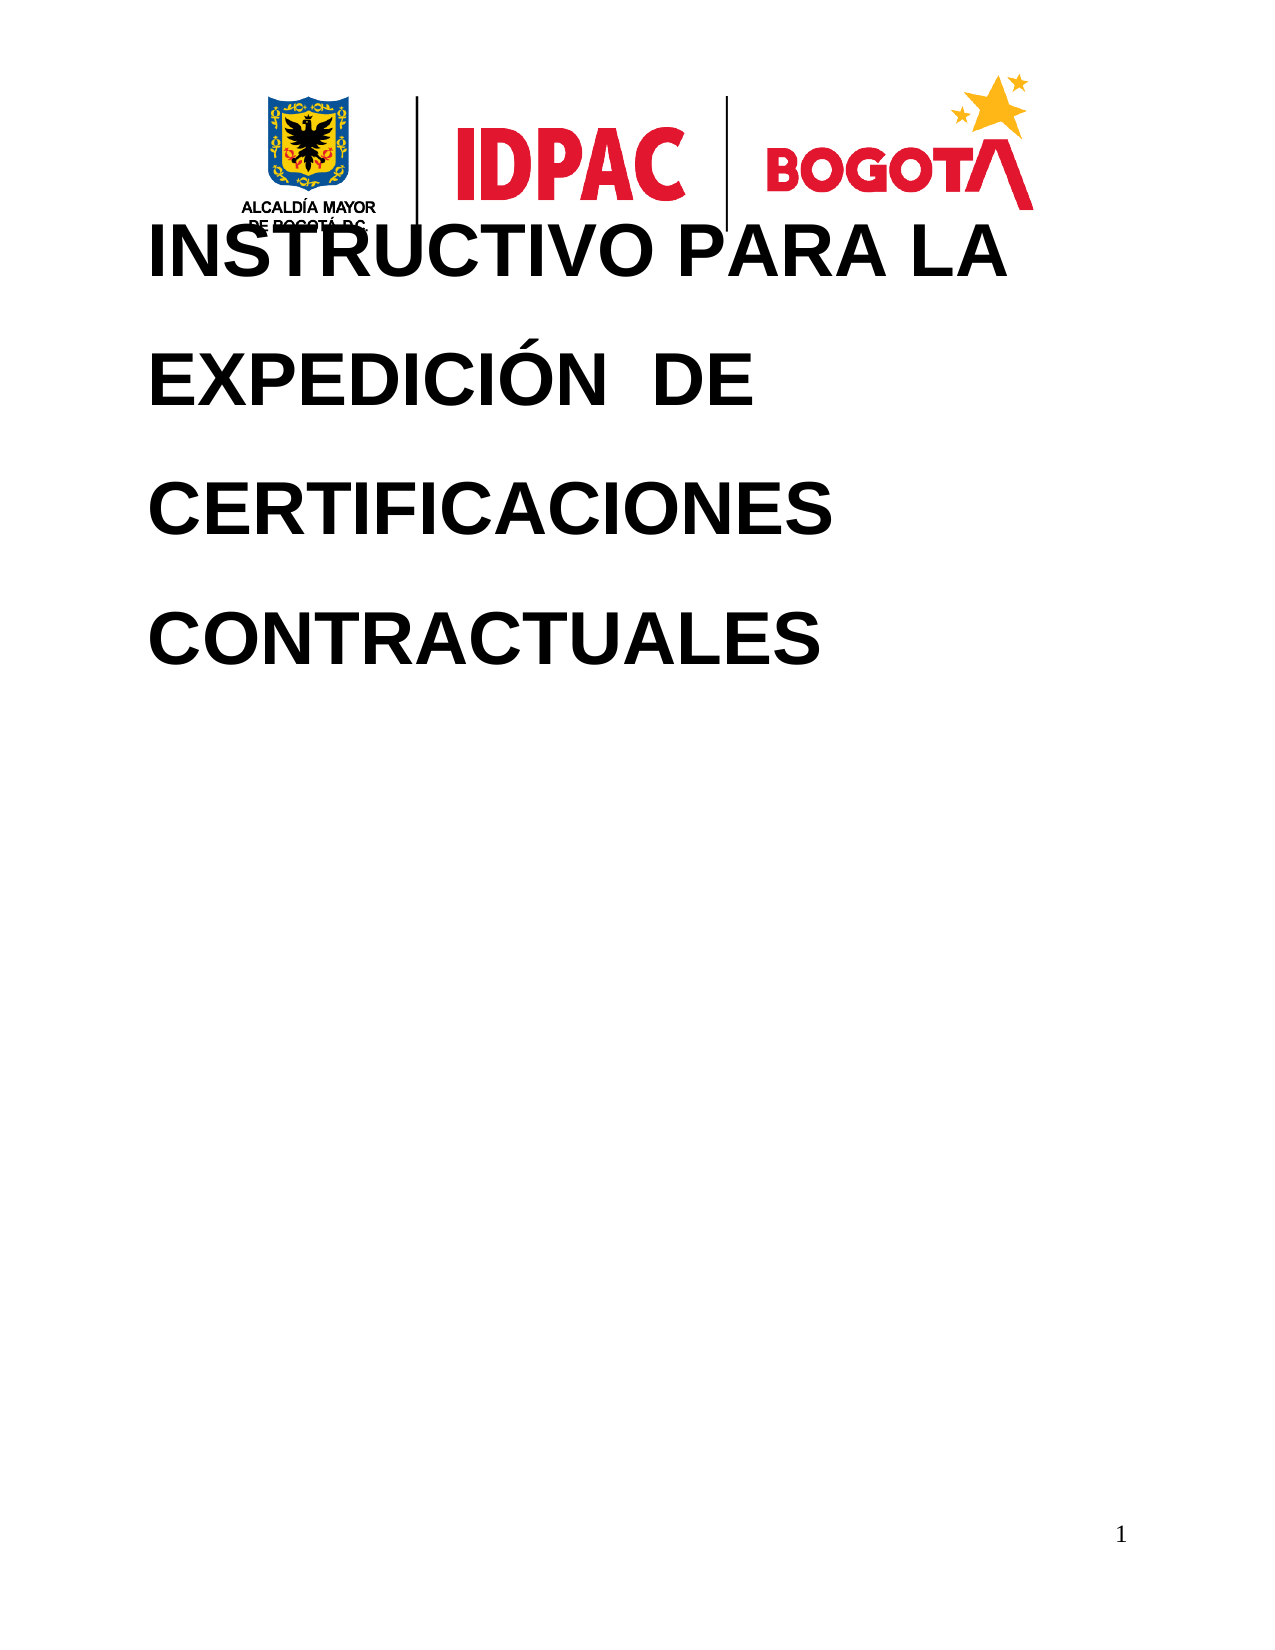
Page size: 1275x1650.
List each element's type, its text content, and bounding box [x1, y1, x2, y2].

text INSTRUCTIVO PARA LA EXPEDICIÓN DE CERTIFICACIONES CONTRACTUALES [148, 206, 1127, 680]
picture [241, 73, 1034, 206]
